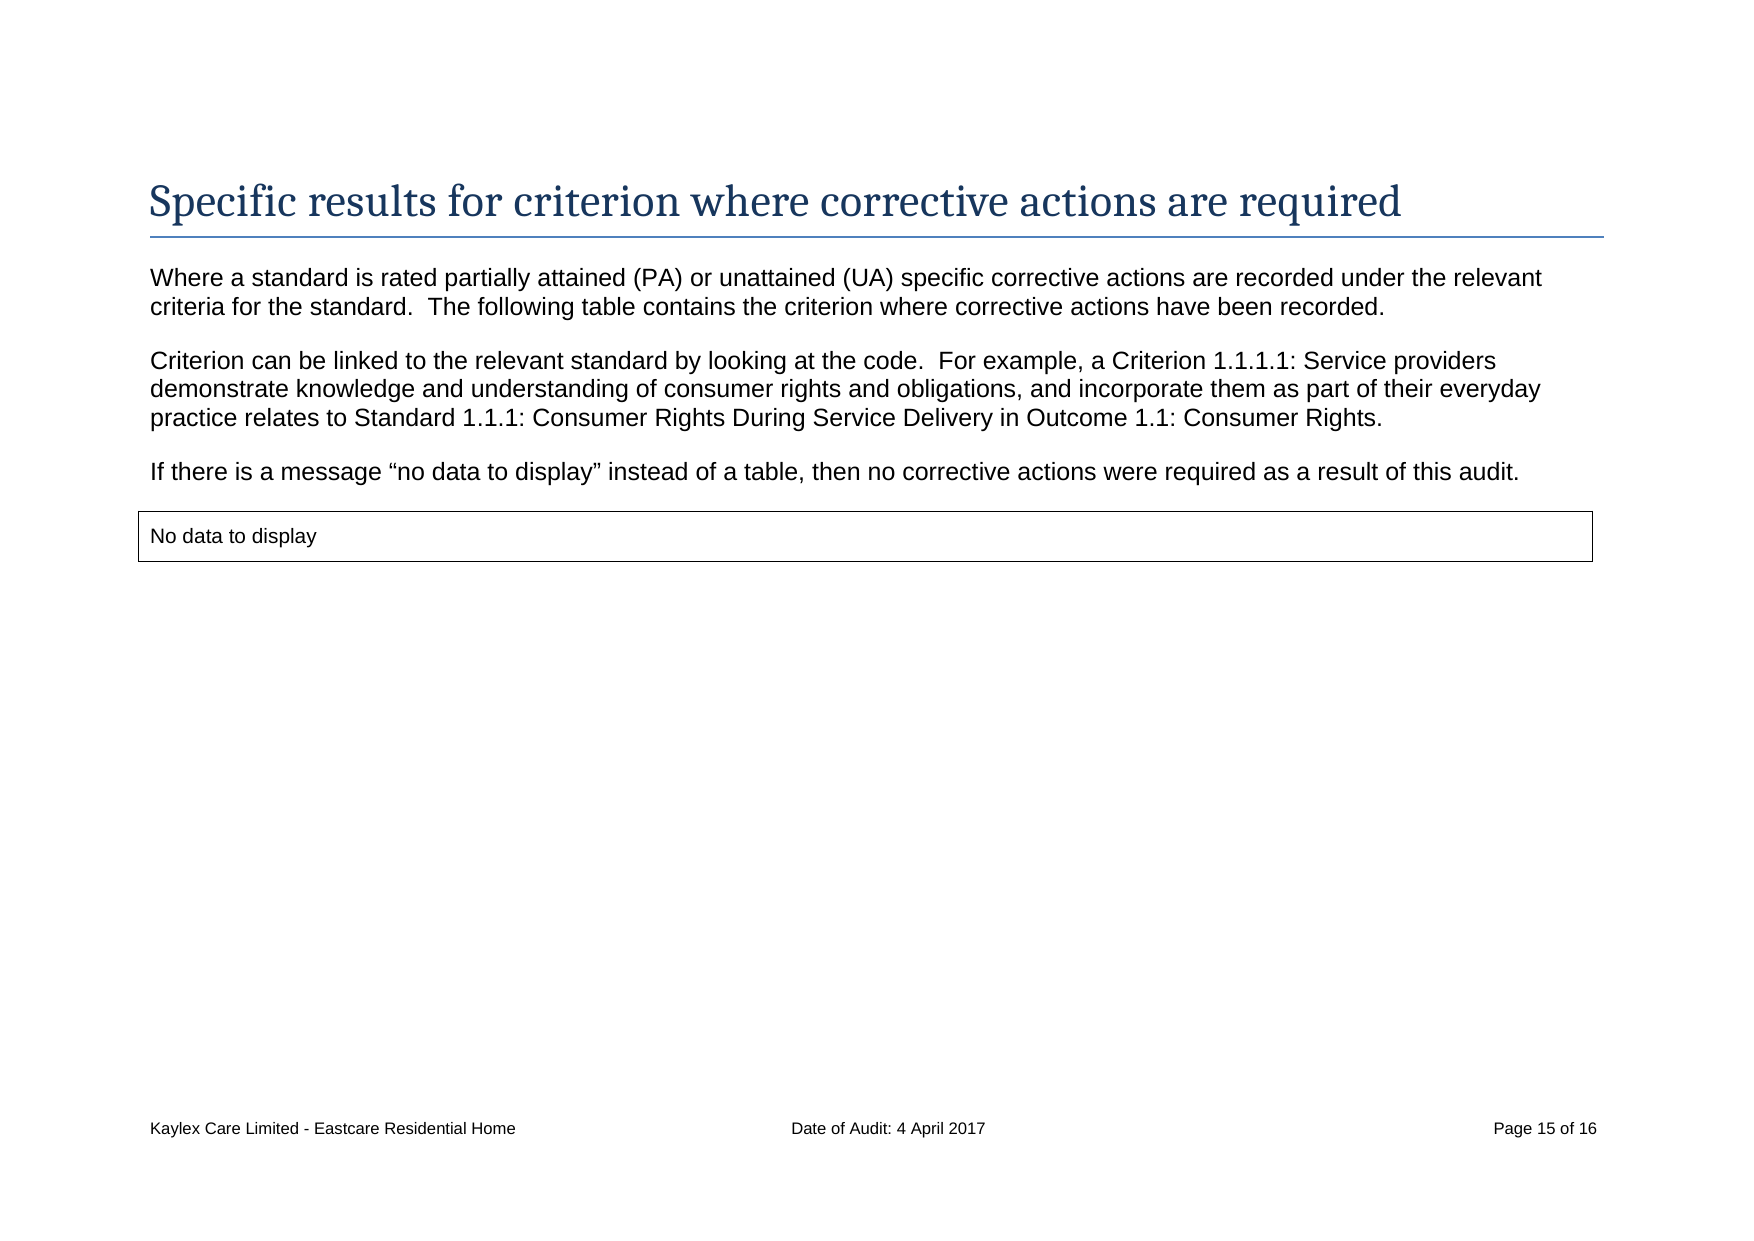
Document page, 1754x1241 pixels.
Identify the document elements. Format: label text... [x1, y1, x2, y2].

text Where a standard is rated partially attained (PA) or unattained (UA) specific corrective actions are recorded under the relevant criteria for the standard. The following table contains the criterion where corrective actions have been recorded. [150, 263, 1604, 321]
text Criterion can be linked to the relevant standard by looking at the code. For example, a Criterion 1.1.1.1: Service providers demonstrate knowledge and understanding of consumer rights and obligations, and incorporate them as part of their everyday practice relates to Standard 1.1.1: Consumer Rights During Service Delivery in Outcome 1.1: Consumer Rights. [150, 346, 1604, 432]
text If there is a message “no data to display” instead of a table, then no corrective actions were required as a result of this audit. [150, 457, 1604, 486]
subtitle Specific results for criterion where corrective actions are required [150, 175, 1604, 236]
table_header No data to display [139, 512, 1592, 561]
